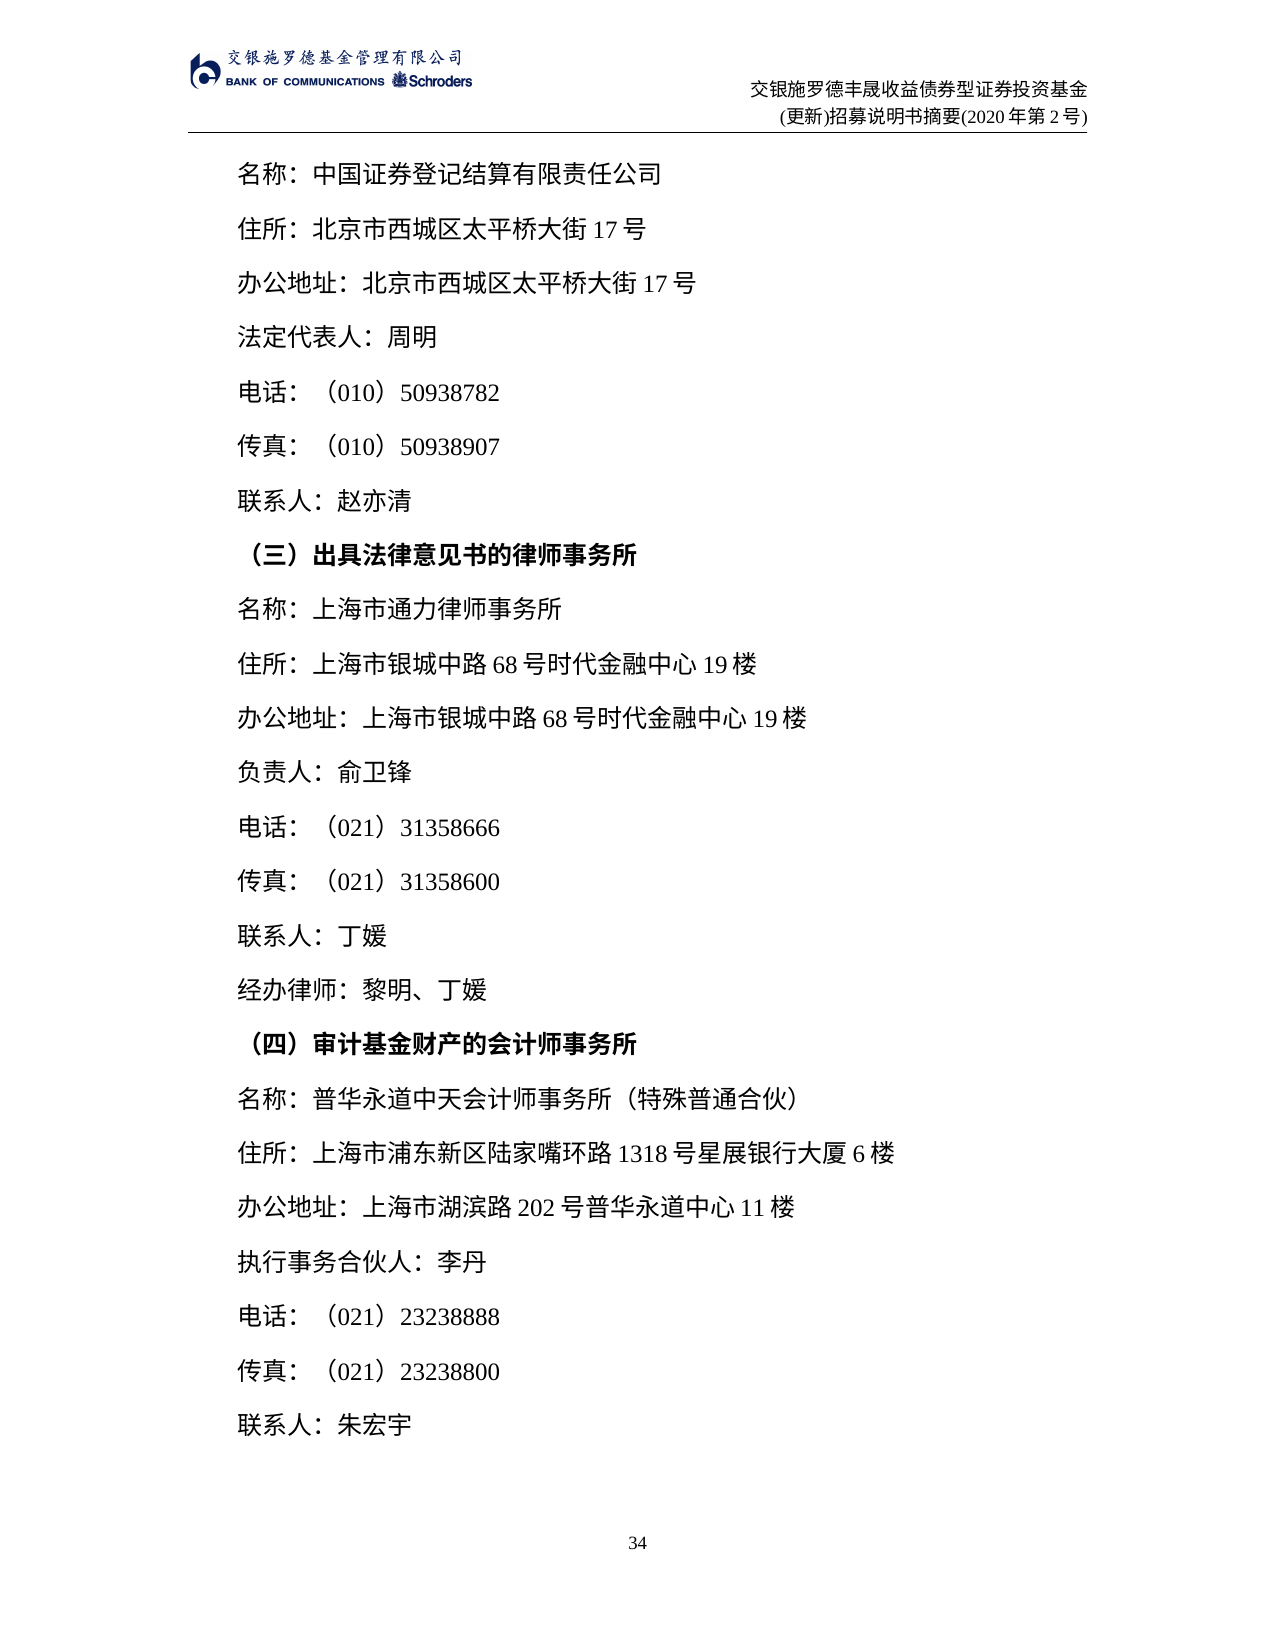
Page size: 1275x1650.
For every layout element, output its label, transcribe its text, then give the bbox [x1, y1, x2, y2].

text 电话：（021）31358666 [187, 807, 1087, 843]
text 办公地址：上海市银城中路68号时代金融中心19楼 [187, 698, 1087, 735]
text 联系人：丁媛 [187, 916, 1087, 952]
text 办公地址：北京市西城区太平桥大街17号 [187, 263, 1087, 300]
text 联系人：赵亦清 [187, 481, 1087, 517]
text 经办律师：黎明、丁媛 [187, 970, 1087, 1007]
text 住所：上海市银城中路68号时代金融中心19楼 [187, 644, 1087, 680]
text 法定代表人：周明 [187, 318, 1087, 354]
text 传真：（010）50938907 [187, 427, 1087, 463]
text 执行事务合伙人：李丹 [187, 1242, 1087, 1278]
text （三）出具法律意见书的律师事务所 [187, 535, 1087, 572]
text 联系人：朱宏宇 [187, 1405, 1087, 1442]
text （四）审计基金财产的会计师事务所 [187, 1025, 1087, 1061]
text 名称：普华永道中天会计师事务所（特殊普通合伙） [187, 1079, 1087, 1115]
text 传真：（021）31358600 [187, 862, 1087, 898]
text 名称：中国证券登记结算有限责任公司 [187, 155, 1087, 191]
picture [190, 50, 472, 89]
text 办公地址：上海市湖滨路202号普华永道中心11楼 [187, 1188, 1087, 1224]
text 传真：（021）23238800 [187, 1351, 1087, 1387]
text 负责人：俞卫锋 [187, 753, 1087, 789]
text 住所：上海市浦东新区陆家嘴环路1318号星展银行大厦6楼 [187, 1133, 1087, 1170]
text 电话：（021）23238888 [187, 1297, 1087, 1333]
text 住所：北京市西城区太平桥大街17号 [187, 209, 1087, 245]
text 名称：上海市通力律师事务所 [187, 590, 1087, 626]
text 电话：（010）50938782 [187, 372, 1087, 408]
